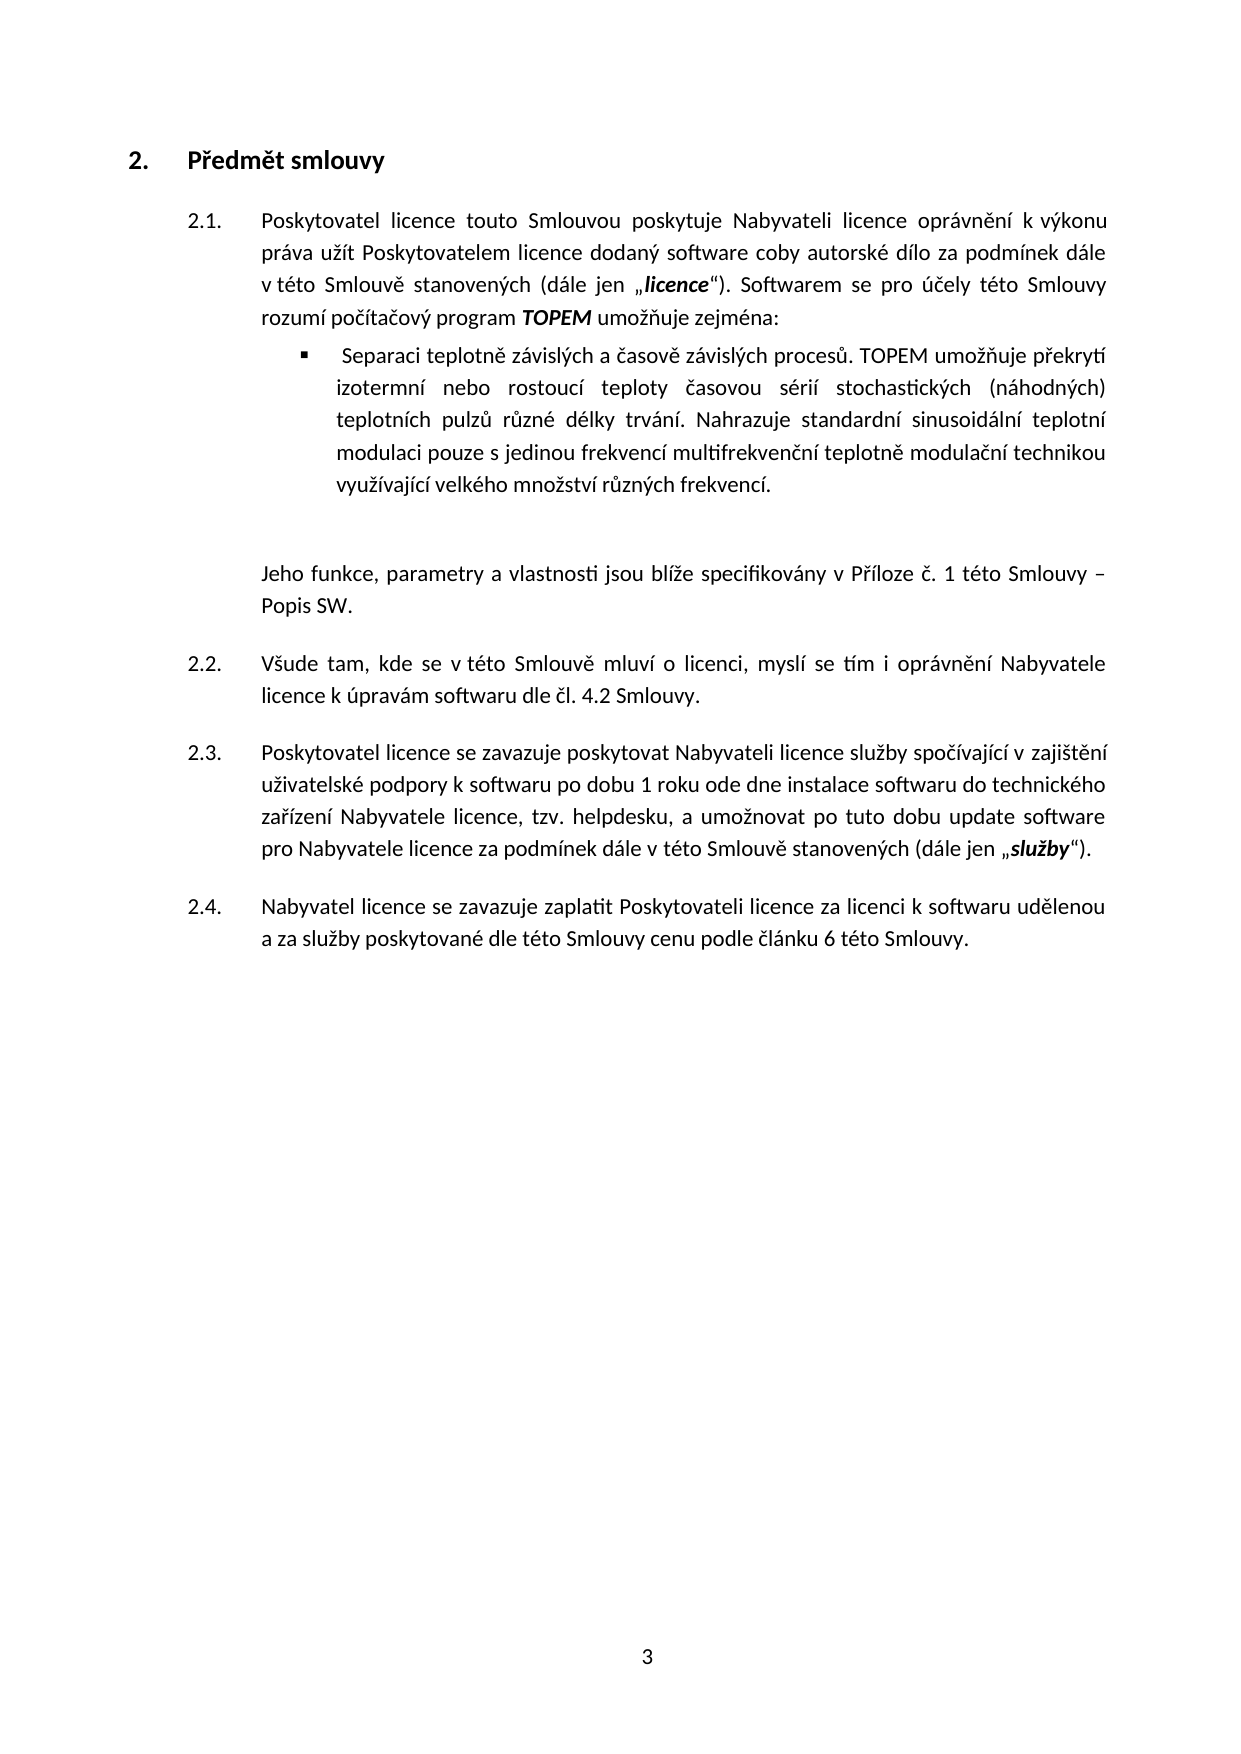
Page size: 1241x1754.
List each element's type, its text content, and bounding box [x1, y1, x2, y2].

subtitle Jeho funkce, parametry a vlastnosti jsou blíže specifikovány v Příloze č. 1 této Smlouvy – Popis SW. [261, 559, 1107, 619]
subtitle Všude tam, kde se v této Smlouvě mluví o licenci, myslí se tím i oprávnění Nabyvatele licence k úpravám softwaru dle čl. 4.2 Smlouvy. [187, 649, 1107, 709]
subtitle Separaci teplotně závislých a časově závislých procesů. TOPEM umožňuje překrytí izotermní nebo rostoucí teploty časovou sérií stochastických (náhodných) teplotních pulzů různé délky trvání. Nahrazuje standardní sinusoidální teplotní modulaci pouze s jedinou frekvencí multifrekvenční teplotně modulační technikou využívající velkého množství různých frekvencí. [299, 341, 1107, 498]
subtitle Poskytovatel licence touto Smlouvou poskytuje Nabyvateli licence oprávnění k výkonu práva užít Poskytovatelem licence dodaný software coby autorské dílo za podmínek dále v této Smlouvě stanovených (dále jen „licence“). Softwarem se pro účely této Smlouvy rozumí počítačový program TOPEM umožňuje zejména: [187, 206, 1107, 331]
subtitle Nabyvatel licence se zavazuje zaplatit Poskytovateli licence za licenci k softwaru udělenou a za služby poskytované dle této Smlouvy cenu podle článku 6 této Smlouvy. [187, 892, 1107, 952]
subtitle Poskytovatel licence se zavazuje poskytovat Nabyvateli licence služby spočívající v zajištění uživatelské podpory k softwaru po dobu 1 roku ode dne instalace softwaru do technického zařízení Nabyvatele licence, tzv. helpdesku, a umožnovat po tuto dobu update software pro Nabyvatele licence za podmínek dále v této Smlouvě stanovených (dále jen „služby“). [187, 738, 1107, 863]
subtitle Předmět smlouvy [128, 143, 1107, 176]
